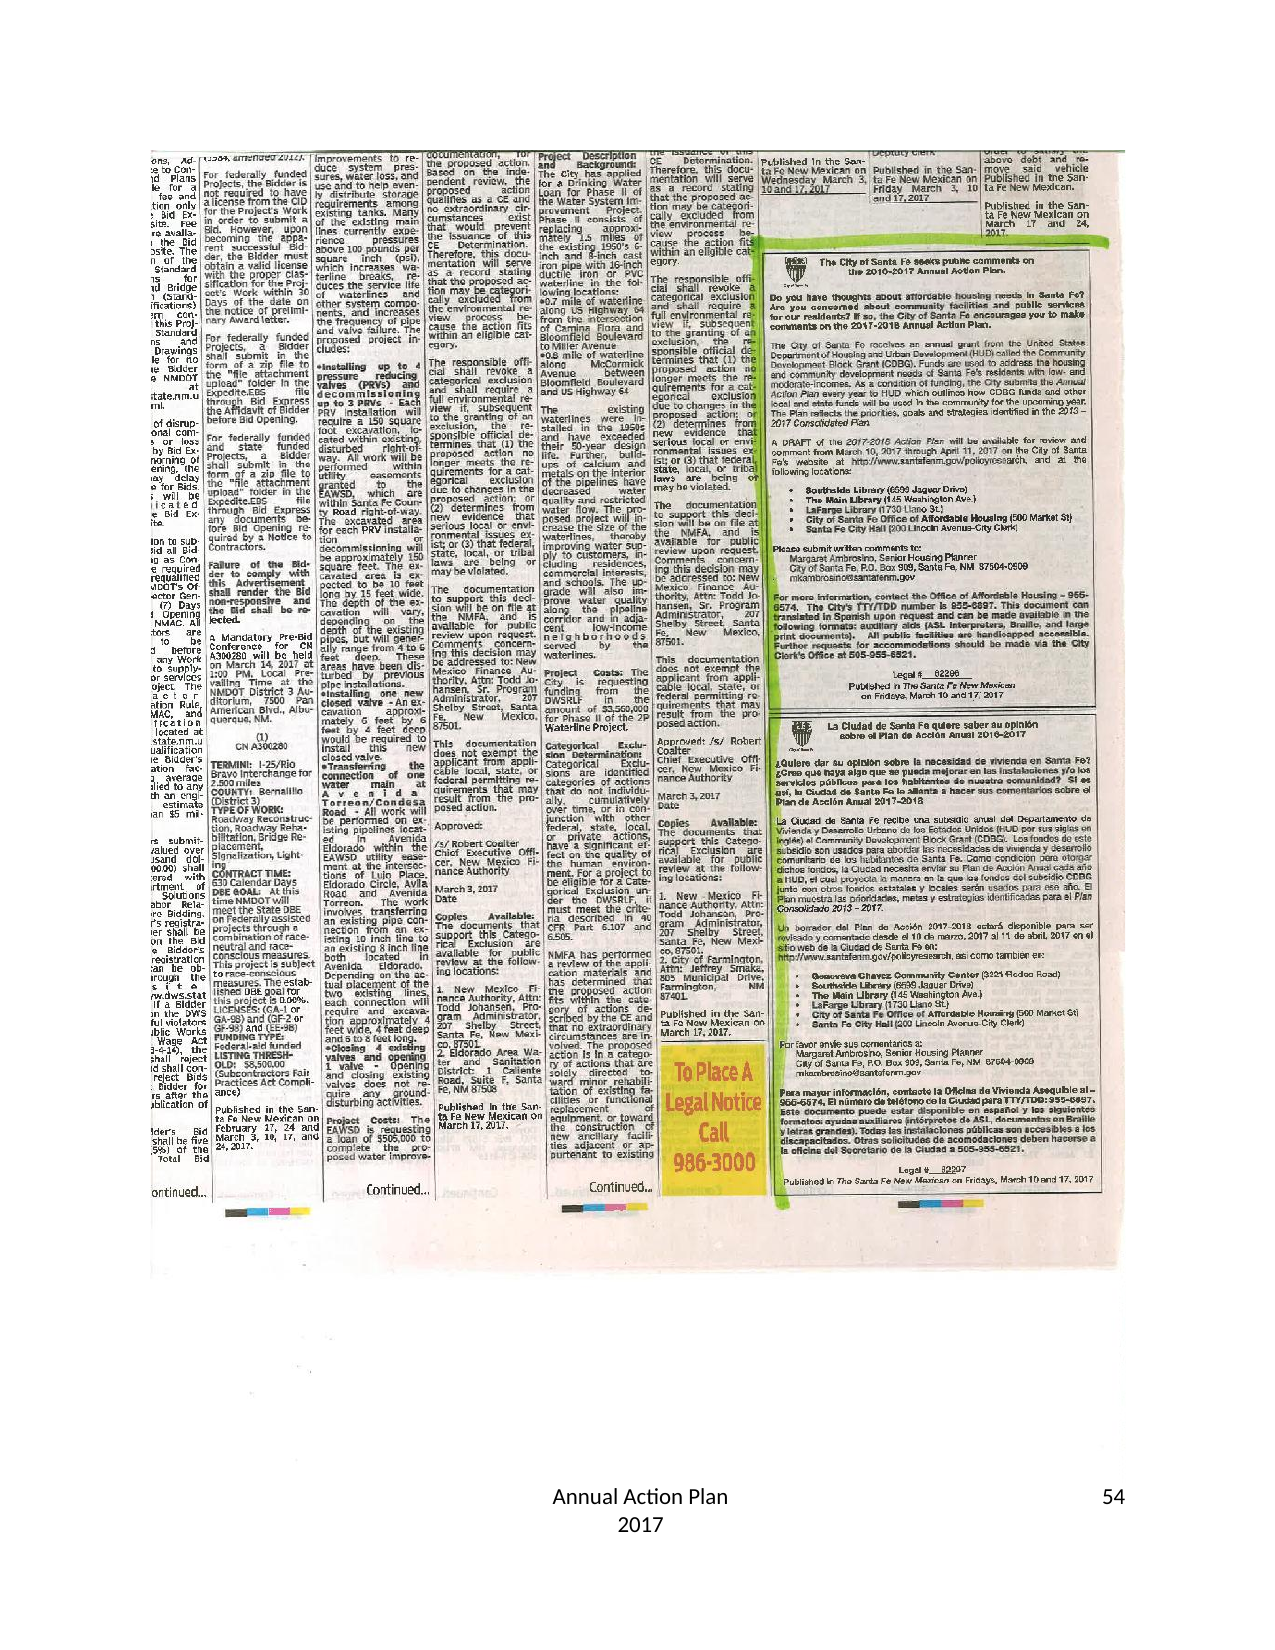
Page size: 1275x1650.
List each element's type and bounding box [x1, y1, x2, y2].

picture [150, 150, 1125, 1483]
